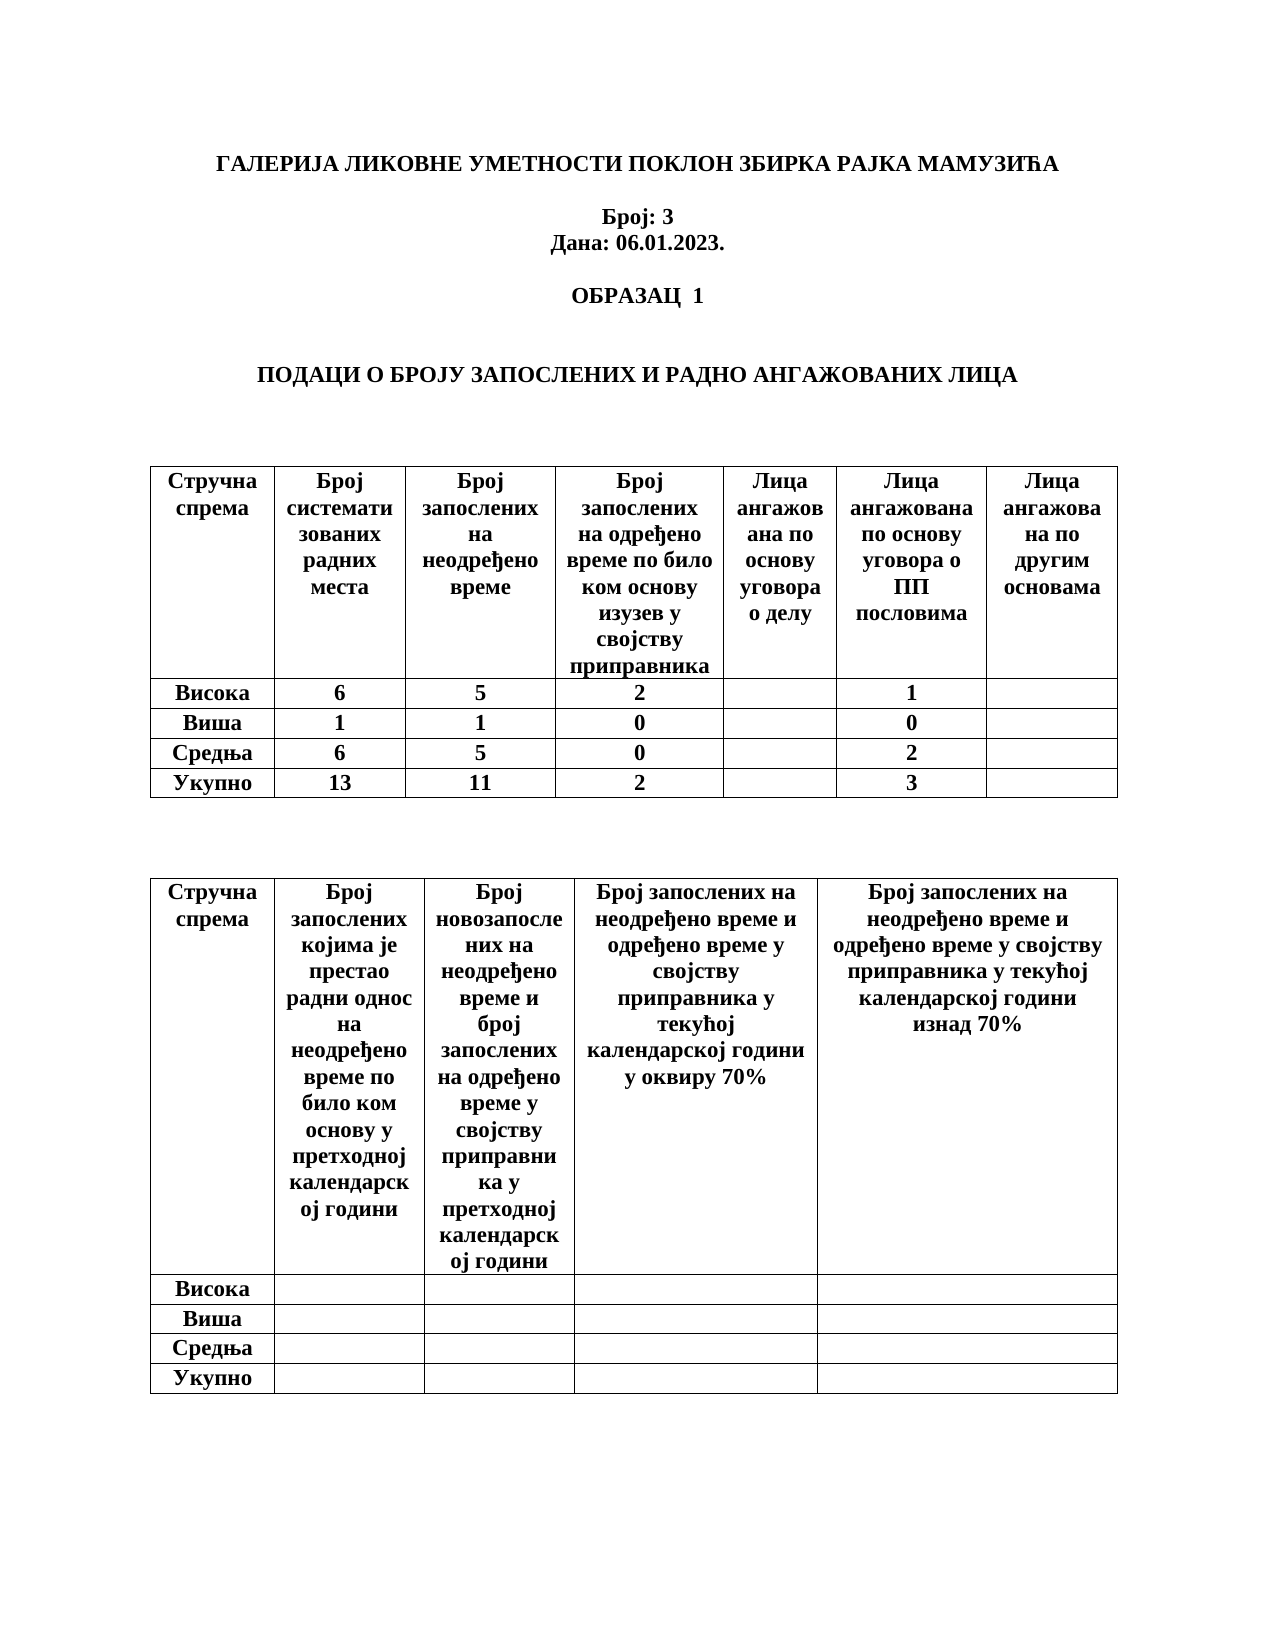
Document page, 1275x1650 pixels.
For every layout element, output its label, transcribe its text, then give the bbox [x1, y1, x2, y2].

table_cell 0 [556, 739, 723, 767]
table_cell [987, 709, 1117, 738]
table_cell Висока [151, 679, 274, 708]
table_cell [425, 1275, 574, 1303]
table_cell 6 [275, 739, 405, 767]
table_header Лица ангажована по основу уговора о делу [724, 467, 836, 678]
table_cell Средња [151, 739, 274, 767]
table_cell 2 [556, 679, 723, 708]
table_header Број запослених којима је престао радни однос на неодређено време по било ком основу у претходној календарској години [275, 879, 424, 1274]
table_cell 0 [556, 709, 723, 738]
table_header Број систематизованих радних места [275, 467, 405, 678]
table_cell 6 [275, 679, 405, 708]
table_cell [987, 739, 1117, 767]
text ПОДАЦИ О БРОЈУ ЗАПОСЛЕНИХ И РАДНО АНГАЖОВАНИХ ЛИЦА [150, 361, 1125, 387]
table_cell 11 [406, 769, 555, 797]
text Број: 3 [150, 203, 1125, 229]
table_header Стручна спрема [151, 879, 274, 1274]
table_header Број запослених на неодређено време и одређено време у својству приправника у текућој календарској години у оквиру 70% [575, 879, 817, 1274]
table_header Број запослених на неодређено време [406, 467, 555, 678]
table_cell [724, 679, 836, 708]
table_cell 1 [406, 709, 555, 738]
table_header Лица ангажована по другим основама [987, 467, 1117, 678]
table_cell Виша [151, 1305, 274, 1333]
table_cell [275, 1364, 424, 1393]
table_cell [425, 1364, 574, 1393]
table_cell [425, 1334, 574, 1363]
text ОБРАЗАЦ 1 [150, 282, 1125, 308]
table_cell [724, 709, 836, 738]
table_cell [724, 739, 836, 767]
table_cell [987, 679, 1117, 708]
table_header Број запослених на одређено време по било ком основу изузев у својству приправника [556, 467, 723, 678]
table_cell [575, 1334, 817, 1363]
table_cell [275, 1305, 424, 1333]
table_cell 2 [556, 769, 723, 797]
text Дана: 06.01.2023. [150, 229, 1125, 255]
text ГАЛЕРИЈА ЛИКОВНЕ УМЕТНОСТИ ПОКЛОН ЗБИРКА РАЈКА МАМУЗИЋА [150, 150, 1125, 176]
table_cell 5 [406, 679, 555, 708]
table_cell 1 [275, 709, 405, 738]
table_cell [818, 1305, 1117, 1333]
table_header Стручна спрема [151, 467, 274, 678]
table_cell [575, 1364, 817, 1393]
table_header Број запослених на неодређено време и одређено време у својству приправника у текућој календарској години изнад 70% [818, 879, 1117, 1274]
table_cell Укупно [151, 1364, 274, 1393]
table_cell [575, 1305, 817, 1333]
table_cell Укупно [151, 769, 274, 797]
table_cell [818, 1364, 1117, 1393]
table_cell 3 [837, 769, 986, 797]
table_cell [818, 1275, 1117, 1303]
table_cell 1 [837, 679, 986, 708]
table_cell 0 [837, 709, 986, 738]
table_cell [575, 1275, 817, 1303]
table_cell [425, 1305, 574, 1333]
table_cell Висока [151, 1275, 274, 1303]
table_cell [987, 769, 1117, 797]
table_cell [818, 1334, 1117, 1363]
table_cell Средња [151, 1334, 274, 1363]
table_cell 13 [275, 769, 405, 797]
table_cell [275, 1275, 424, 1303]
table_header Лица ангажована по основу уговора о ПП пословима [837, 467, 986, 678]
table_cell 2 [837, 739, 986, 767]
table_cell [724, 769, 836, 797]
table_header Број новозапослених на неодређено време и број запослених на одређено време у својству приправника у претходној календарској години [425, 879, 574, 1274]
table_cell Виша [151, 709, 274, 738]
table_cell 5 [406, 739, 555, 767]
table_cell [275, 1334, 424, 1363]
